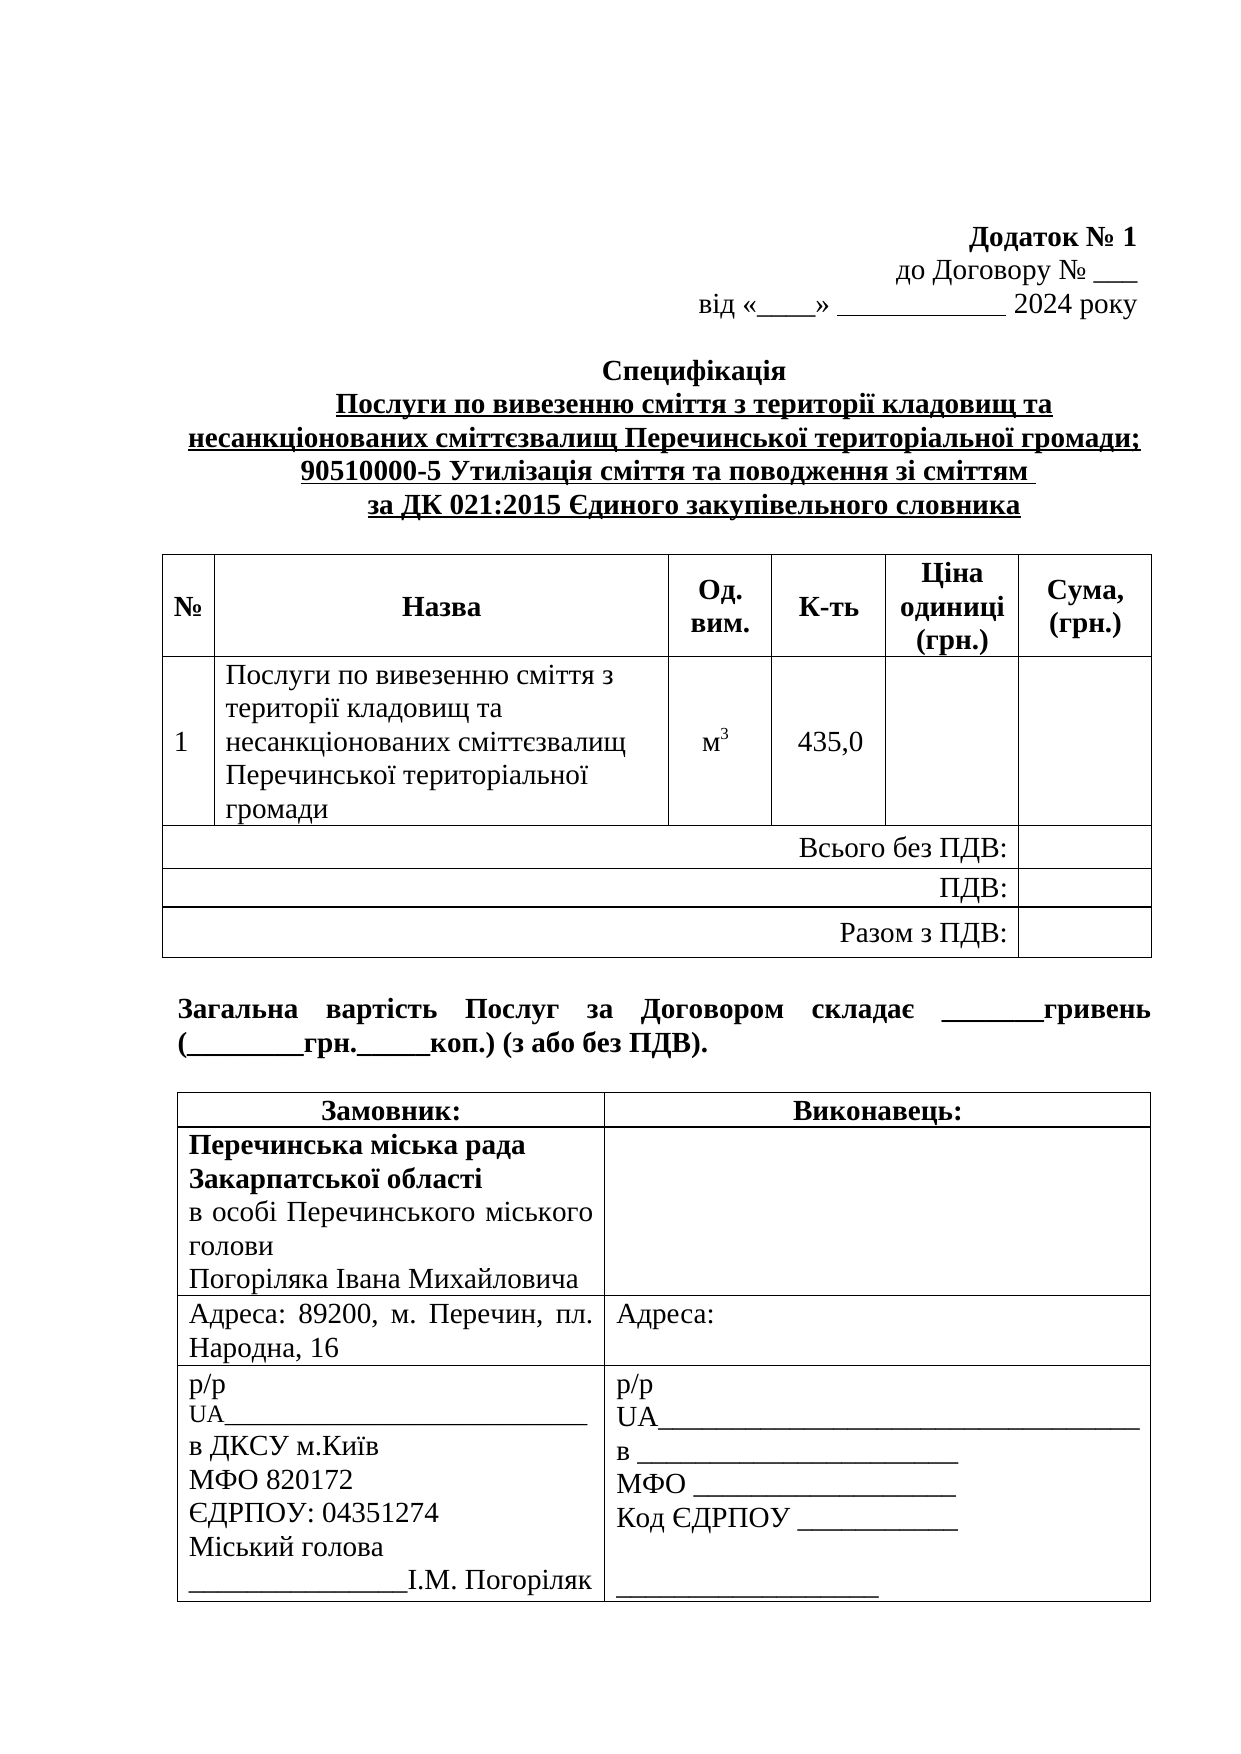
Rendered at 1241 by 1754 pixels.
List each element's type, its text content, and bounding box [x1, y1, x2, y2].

table_cell ПДВ: [163, 869, 1018, 906]
text Загальна вартість Послуг за Договором складає _______гривень (________грн._____коп.) (з або без ПДВ). [177, 991, 1152, 1058]
table_cell р/р UA_________________________________ в ______________________ МФО __________________ Код ЄДРПОУ ___________ __________________ [605, 1366, 1150, 1601]
table_header Ціна одиниці (грн.) [886, 555, 1018, 656]
table_cell Перечинська міська рада Закарпатської області в особі Перечинського міського голови Погоріляка Івана Михайловича [178, 1128, 604, 1295]
text до Договору № ___ [177, 252, 1137, 286]
table_cell р/р UA_____________________________ в ДКСУ м.Київ МФО 820172 ЄДРПОУ: 04351274 Міський голова _______________І.М. Погоріляк [178, 1366, 604, 1601]
table_cell [886, 657, 1018, 824]
text Специфікація [177, 353, 1152, 386]
table_cell Адреса: [605, 1296, 1150, 1365]
table_header Назва [215, 555, 668, 656]
table_cell м3 [669, 657, 771, 824]
text за ДК 021:2015 Єдиного закупівельного словника [177, 487, 1152, 521]
table_cell [1019, 657, 1151, 824]
text Додаток № 1 [177, 219, 1137, 252]
table_header К-ть [772, 555, 885, 656]
table_cell Послуги по вивезенню сміття з території кладовищ та несанкціонованих сміттєзвалищ Перечинської територіальної громади [215, 657, 668, 824]
table_cell [1019, 908, 1151, 957]
table_cell 1 [163, 657, 214, 824]
text від «____» 2024 року [177, 286, 1137, 319]
table_header Виконавець: [605, 1093, 1150, 1126]
table_cell Адреса: 89200, м. Перечин, пл. Народна, 16 [178, 1296, 604, 1365]
table_header Замовник: [178, 1093, 604, 1126]
table_cell [1019, 869, 1151, 906]
table_cell [1019, 826, 1151, 867]
table_cell 435,0 [772, 657, 885, 824]
table_header № [163, 555, 214, 656]
table_cell [605, 1128, 1150, 1295]
text Послуги по вивезенню сміття з території кладовищ та несанкціонованих сміттєзвалищ Перечинської територіальної громади; 90510000-5 Утилізація сміття та поводження зі сміттям [177, 386, 1152, 487]
table_header Од. вим. [669, 555, 771, 656]
table_cell Разом з ПДВ: [163, 908, 1018, 957]
table_header Сума, (грн.) [1019, 555, 1151, 656]
table_cell Всього без ПДВ: [163, 826, 1018, 867]
